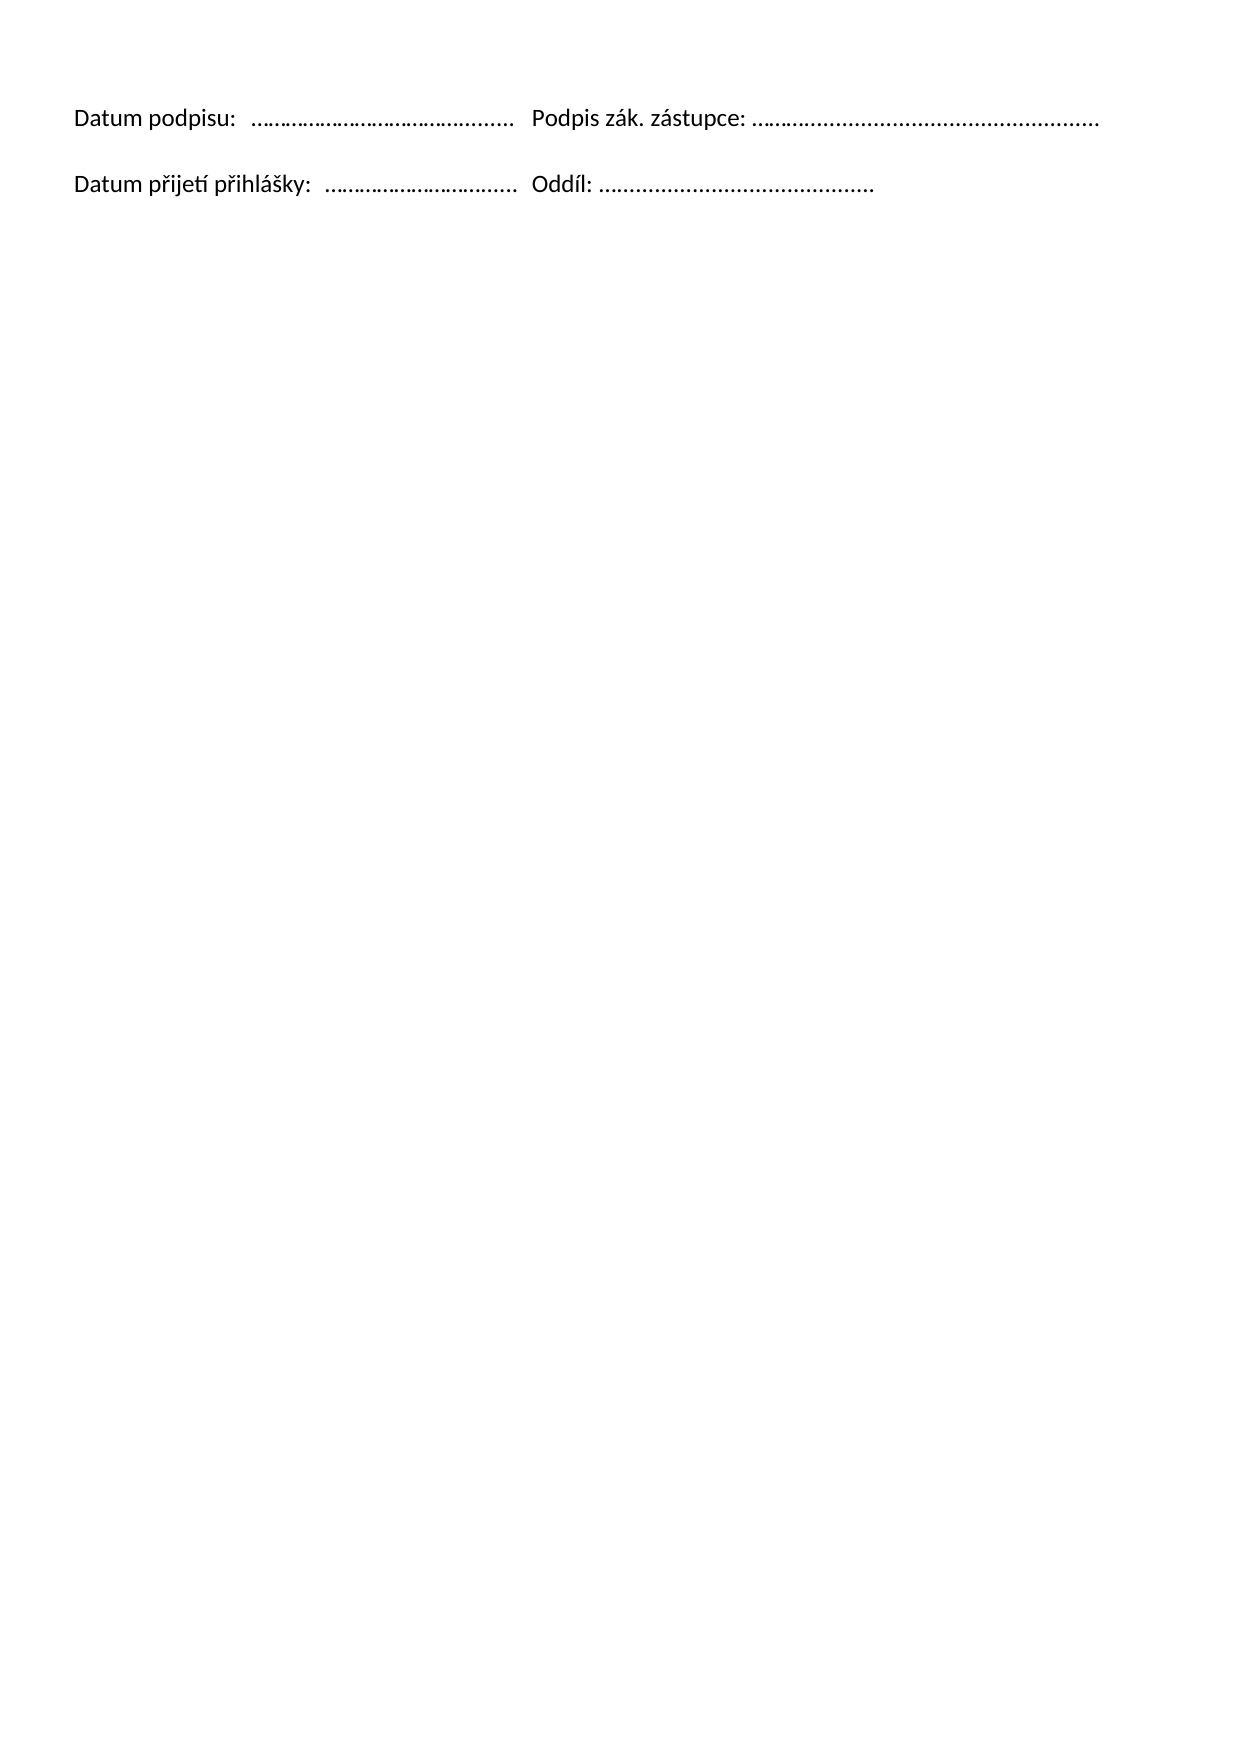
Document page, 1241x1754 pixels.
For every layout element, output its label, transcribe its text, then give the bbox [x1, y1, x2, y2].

text Datum přijetí přihlášky: ………………………...... Oddíl: …......................................... [74, 168, 1122, 198]
text Datum podpisu: ………………………………......... Podpis zák. zástupce: ………............................................... [74, 102, 1122, 132]
